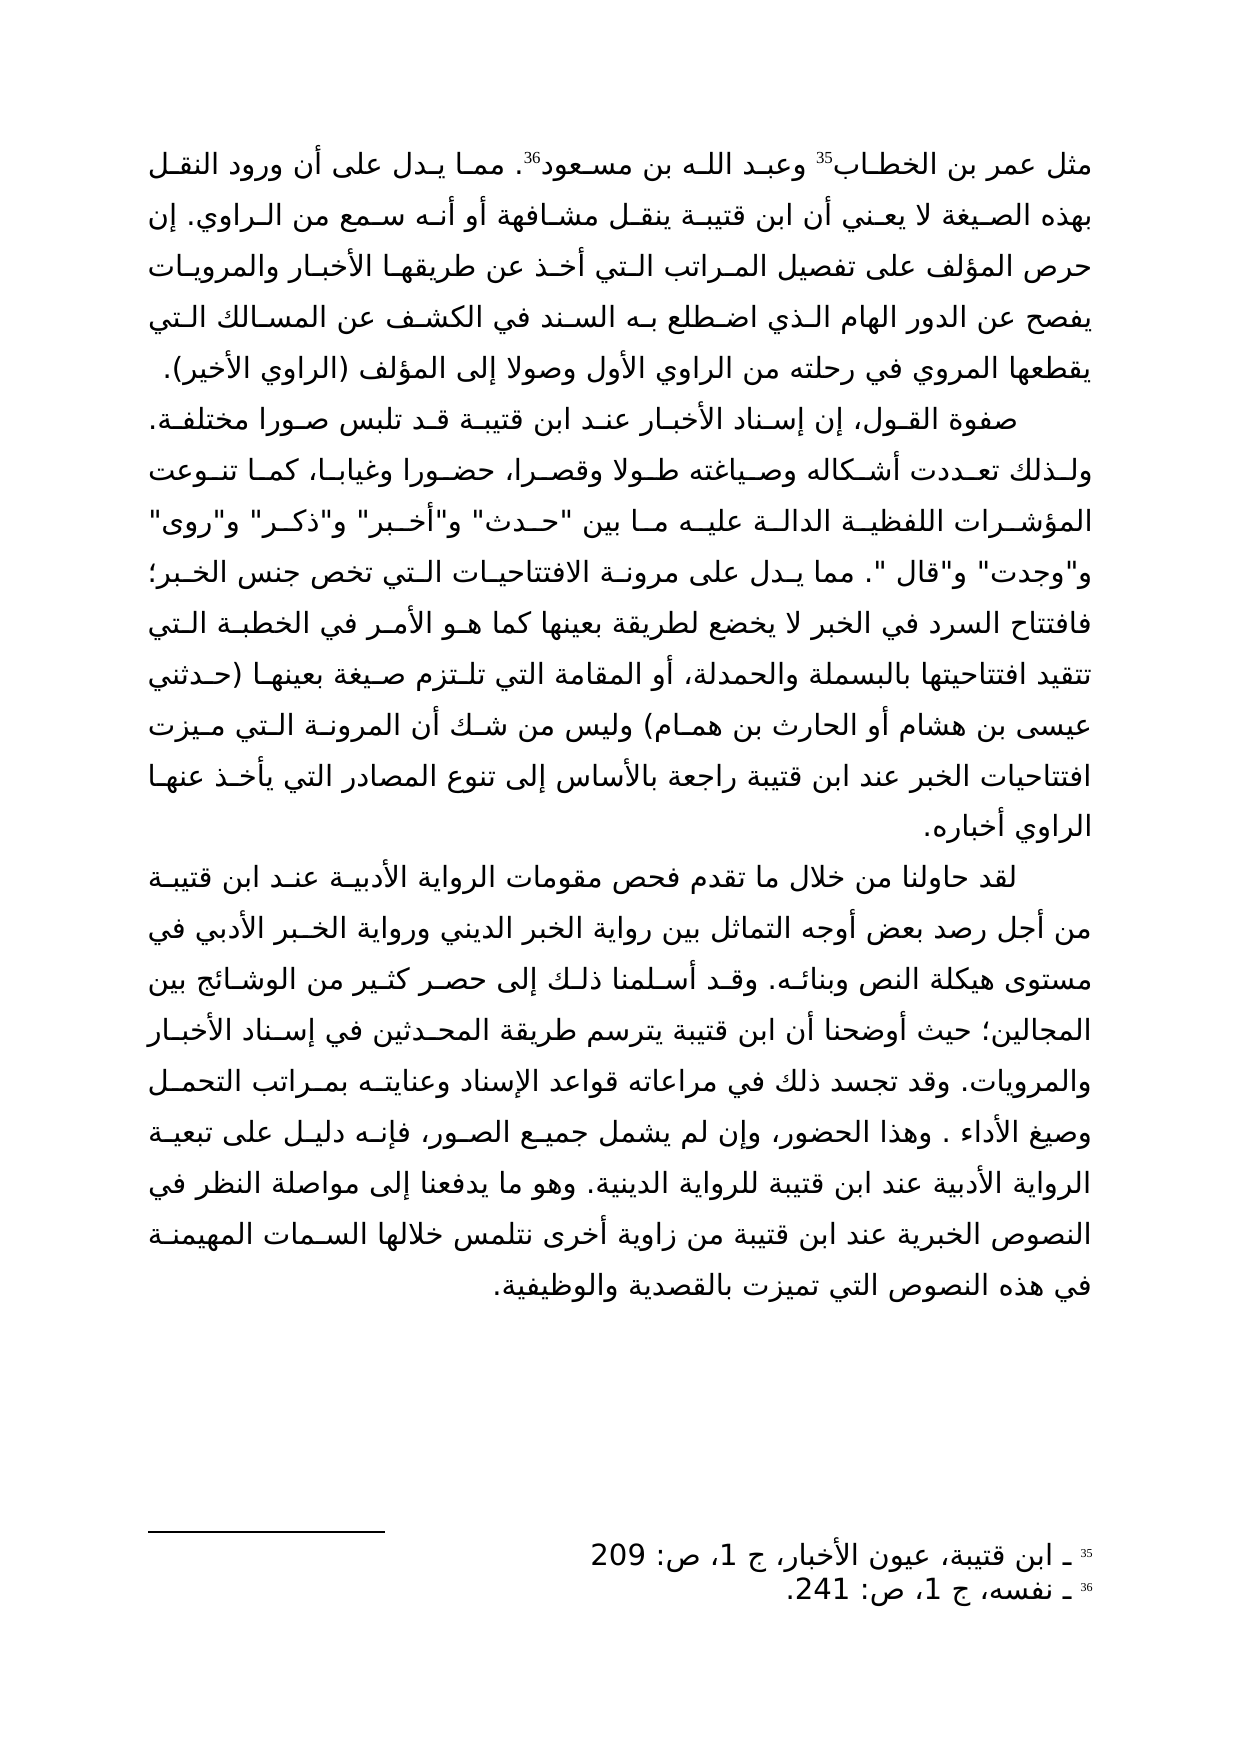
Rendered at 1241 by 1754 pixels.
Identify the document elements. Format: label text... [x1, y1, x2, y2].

text لقد حاولنا من خلال ما تقدم فحص مقومات الرواية الأدبية عند ابن قتيبة من أجل رصد بعض أوجه التماثل بين رواية الخبر الديني ورواية الخبر الأدبي في مستوى هيكلة النص وبنائه. وقد أسلمنا ذلك إلى حصر كثير من الوشائج بين المجالين؛ حيث أوضحنا أن ابن قتيبة يترسم طريقة المحدثين في إسناد الأخبار والمرويات. وقد تجسد ذلك في مراعاته قواعد الإسناد وعنايته بمراتب التحمل وصيغ الأداء . وهذا الحضور، وإن لم يشمل جميع الصور، فإنه دليل على تبعية الرواية الأدبية عند ابن قتيبة للرواية الدينية. وهو ما يدفعنا إلى مواصلة النظر في النصوص الخبرية عند ابن قتيبة من زاوية أخرى نتلمس خلالها السمات المهيمنة في هذه النصوص التي تميزت بالقصدية والوظيفية. [148, 861, 1093, 1302]
text صفوة القول، إن إسناد الأخبار عند ابن قتيبة قد تلبس صورا مختلفة. ولذلك تعددت أشكاله وصياغته طولا وقصرا، حضورا وغيابا، كما تنوعت المؤشرات اللفظية الدالة عليه ما بين "حدث" و"أخبر" و"ذكر" و"روى" و"وجدت" و"قال ". مما يدل على مرونة الافتتاحيات التي تخص جنس الخبر؛ فافتتاح السرد في الخبر لا يخضع لطريقة بعينها كما هو الأمر في الخطبة التي تتقيد افتتاحيتها بالبسملة والحمدلة، أو المقامة التي تلتزم صيغة بعينها (حدثني عيسى بن هشام أو الحارث بن همام) وليس من شك أن المرونة التي ميزت افتتاحيات الخبر عند ابن قتيبة راجعة بالأساس إلى تنوع المصادر التي يأخذ عنها الراوي أخباره. [148, 402, 1093, 844]
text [148, 148, 1093, 385]
